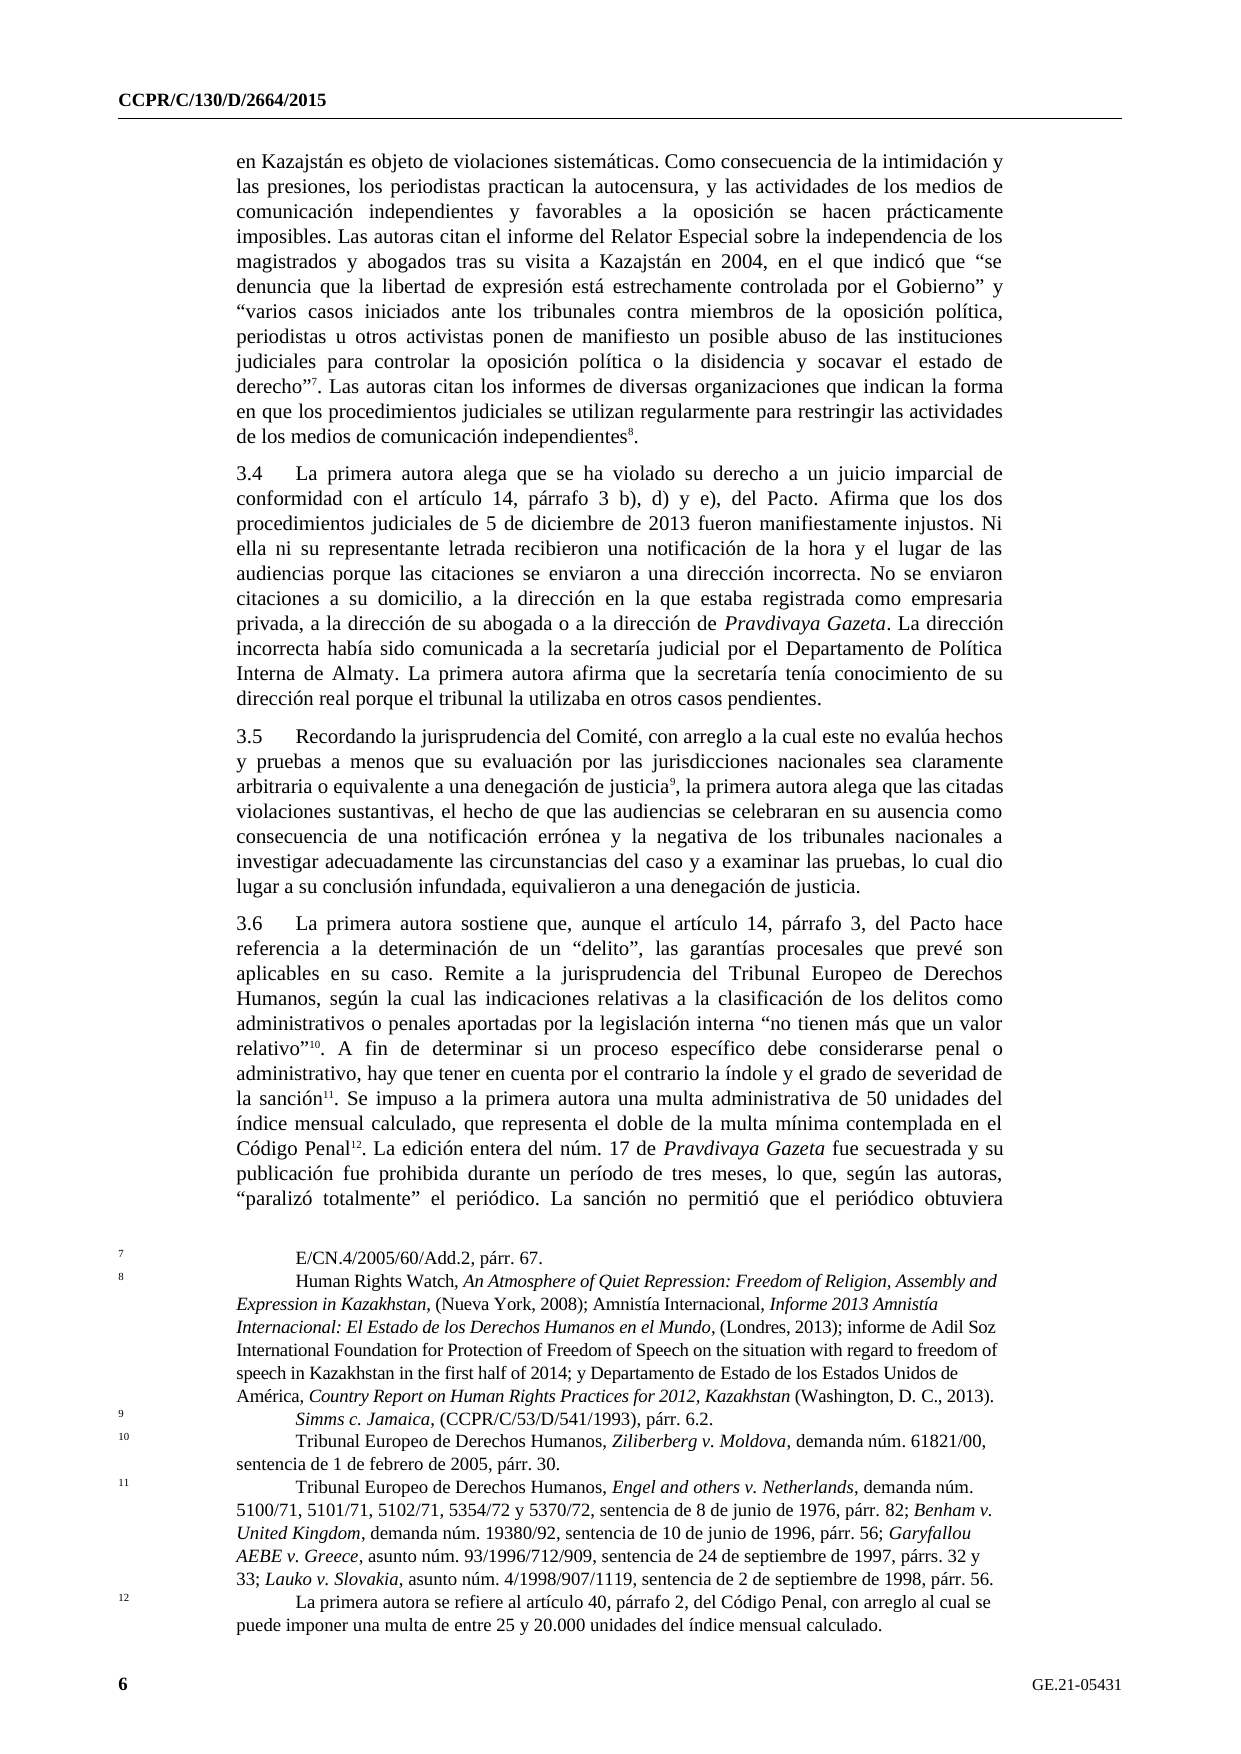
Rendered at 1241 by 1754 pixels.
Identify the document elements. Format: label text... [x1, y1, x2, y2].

text 3.5 Recordando la jurisprudencia del Comité, con arreglo a la cual este no evalúa hechos y pruebas a menos que su evaluación por las jurisdicciones nacionales sea claramente arbitraria o equivalente a una denegación de justicia, la primera autora alega que las citadas violaciones sustantivas, el hecho de que las audiencias se celebraran en su ausencia como consecuencia de una notificación errónea y la negativa de los tribunales nacionales a investigar adecuadamente las circunstancias del caso y a examinar las pruebas, lo cual dio lugar a su conclusión infundada, equivalieron a una denegación de justicia. [236, 723, 1004, 898]
text 3.6 La primera autora sostiene que, aunque el artículo 14, párrafo 3, del Pacto hace referencia a la determinación de un “delito”, las garantías procesales que prevé son aplicables en su caso. Remite a la jurisprudencia del Tribunal Europeo de Derechos Humanos, según la cual las indicaciones relativas a la clasificación de los delitos como administrativos o penales aportadas por la legislación interna “no tienen más que un valor relativo”. A fin de determinar si un proceso específico debe considerarse penal o administrativo, hay que tener en cuenta por el contrario la índole y el grado de severidad de la sanción. Se impuso a la primera autora una multa administrativa de 50 unidades del índice mensual calculado, que representa el doble de la multa mínima contemplada en el Código Penal. La edición entera del núm. 17 de Pravdivaya Gazeta fue secuestrada y su publicación fue prohibida durante un período de tres meses, lo que, según las autoras, “paralizó totalmente” el periódico. La sanción no permitió que el periódico obtuviera ningún beneficio de las ventas, que eran el origen de su presupuesto, incluso para pagar los sueldos de sus empleados. Habida cuenta de ello, la autora alega que la sanción tenía un valor punitivo con un grado de severidad comparable al del derecho penal y, teniendo en cuenta que más adelante esa decisión sirvió de base para el cierre del periódico, ello constituyó una sanción penal. La autora llama la atención sobre el hecho de que el Comité determinó previamente la existencia de una vulneración del artículo 14, párrafo 3 b), d) y e), del Pacto en un caso en que el autor no recibió la debida notificación de los procedimientos judiciales y, como consecuencia, se le impuso una multa administrativa por orden judicial. [236, 910, 1004, 1210]
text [236, 148, 1004, 448]
text 3.4 La primera autora alega que se ha violado su derecho a un juicio imparcial de conformidad con el artículo 14, párrafo 3 b), d) y e), del Pacto. Afirma que los dos procedimientos judiciales de 5 de diciembre de 2013 fueron manifiestamente injustos. Ni ella ni su representante letrada recibieron una notificación de la hora y el lugar de las audiencias porque las citaciones se enviaron a una dirección incorrecta. No se enviaron citaciones a su domicilio, a la dirección en la que estaba registrada como empresaria privada, a la dirección de su abogada o a la dirección de Pravdivaya Gazeta. La dirección incorrecta había sido comunicada a la secretaría judicial por el Departamento de Política Interna de Almaty. La primera autora afirma que la secretaría tenía conocimiento de su dirección real porque el tribunal la utilizaba en otros casos pendientes. [236, 460, 1004, 710]
